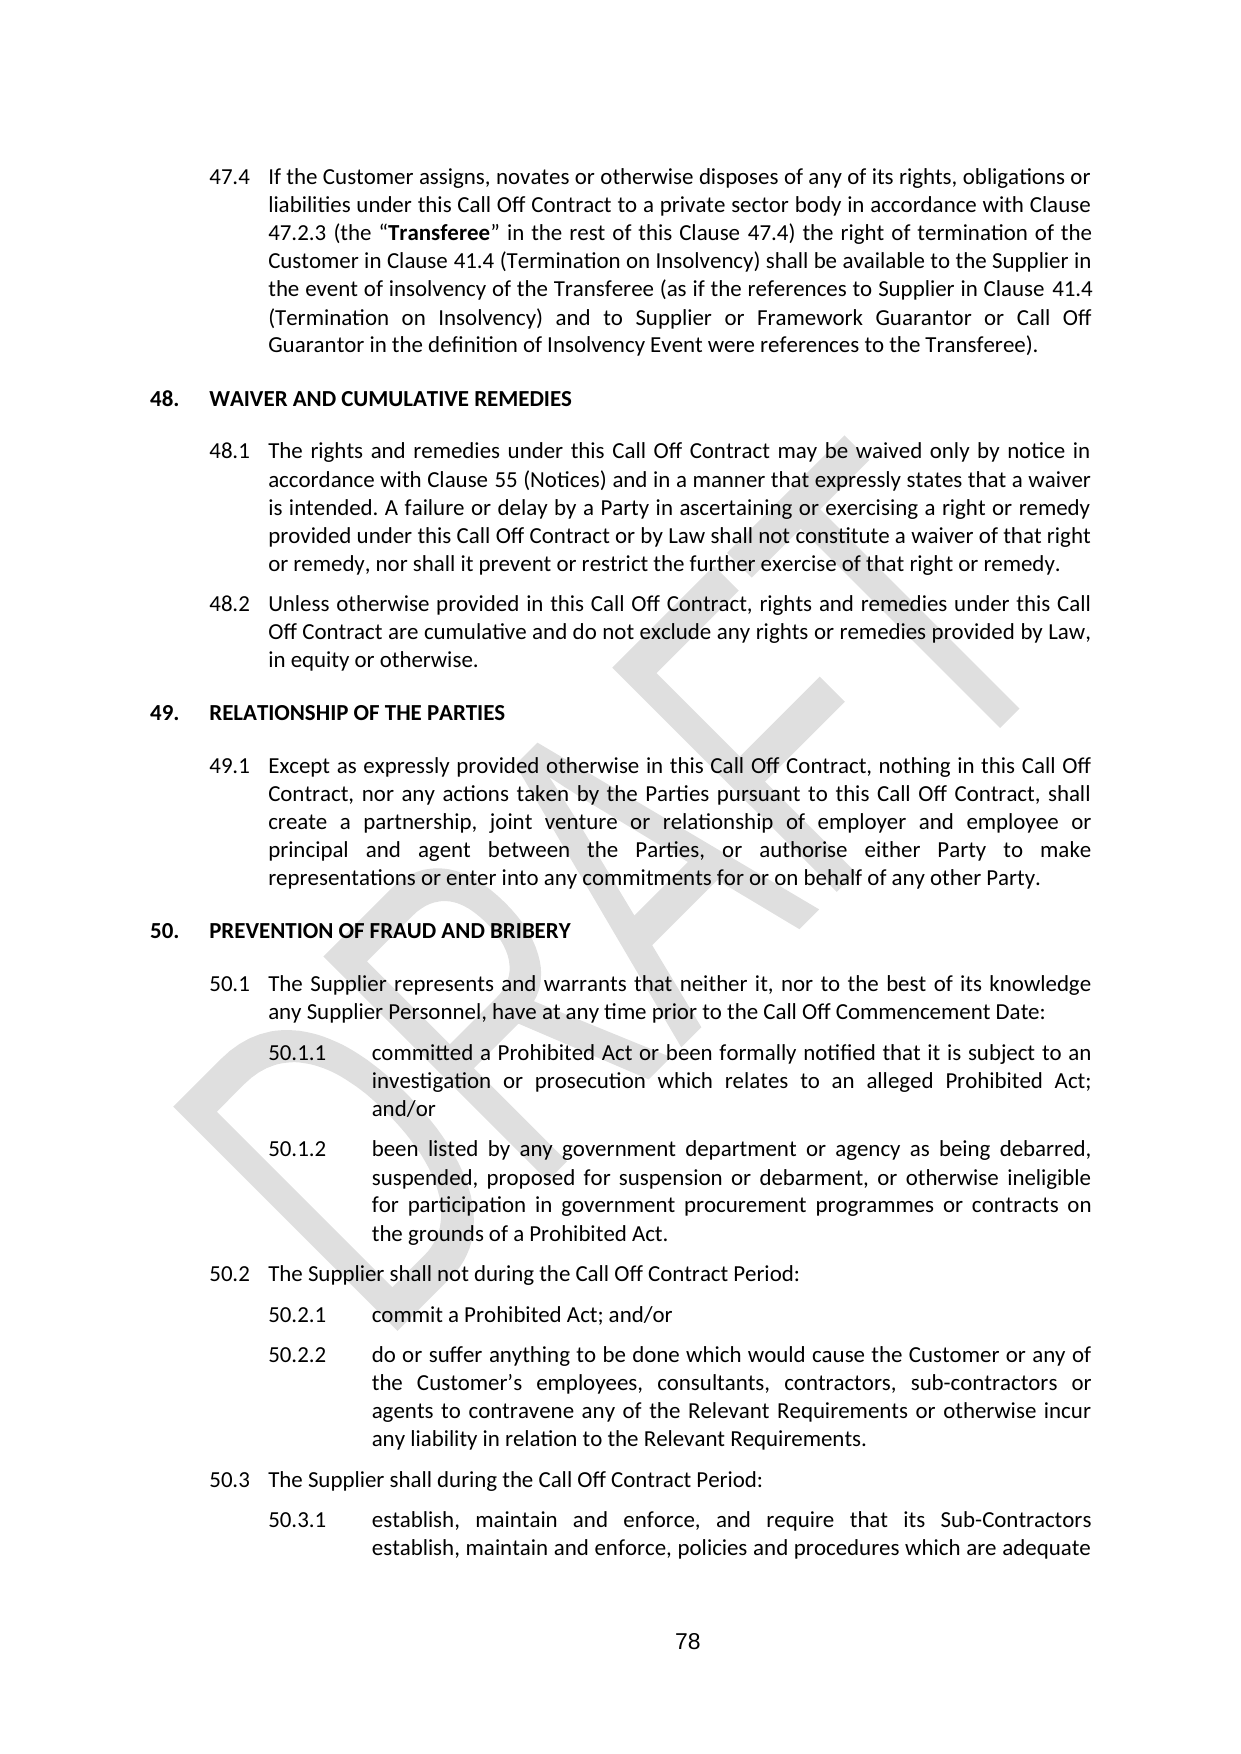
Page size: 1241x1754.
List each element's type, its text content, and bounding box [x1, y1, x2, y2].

text If the Customer assigns, novates or otherwise disposes of any of its rights, obligations or liabilities under this Call Off Contract to a private sector body in accordance with Clause 47.2.3 (the “Transferee” in the rest of this Clause 47.4) the right of termination of the Customer in Clause 41.4 (Termination on Insolvency) shall be available to the Supplier in the event of insolvency of the Transferee (as if the references to Supplier in Clause 41.4 (Termination on Insolvency) and to Supplier or Framework Guarantor or Call Off Guarantor in the definition of Insolvency Event were references to the Transferee). [209, 162, 1093, 359]
subtitle PREVENTION OF FRAUD AND BRIBERY [150, 916, 1093, 944]
subtitle RELATIONSHIP OF THE PARTIES [150, 698, 1093, 726]
text The rights and remedies under this Call Off Contract may be waived only by notice in accordance with Clause 55 (Notices) and in a manner that expressly states that a waiver is intended. A failure or delay by a Party in ascertaining or exercising a right or remedy provided under this Call Off Contract or by Law shall not constitute a waiver of that right or remedy, nor shall it prevent or restrict the further exercise of that right or remedy. [209, 437, 1093, 577]
text been listed by any government department or agency as being debarred, suspended, proposed for suspension or debarment, or otherwise ineligible for participation in government procurement programmes or contracts on the grounds of a Prohibited Act. [268, 1134, 1093, 1247]
text Except as expressly provided otherwise in this Call Off Contract, nothing in this Call Off Contract, nor any actions taken by the Parties pursuant to this Call Off Contract, shall create a partnership, joint venture or relationship of employer and employee or principal and agent between the Parties, or authorise either Party to make representations or enter into any commitments for or on behalf of any other Party. [209, 751, 1093, 891]
text The Supplier shall not during the Call Off Contract Period: [209, 1259, 1093, 1287]
text The Supplier shall during the Call Off Contract Period: [209, 1465, 1093, 1493]
text do or suffer anything to be done which would cause the Customer or any of the Customer’s employees, consultants, contractors, sub-contractors or agents to contravene any of the Relevant Requirements or otherwise incur any liability in relation to the Relevant Requirements. [268, 1340, 1093, 1452]
text commit a Prohibited Act; and/or [268, 1300, 1093, 1328]
subtitle WAIVER AND CUMULATIVE REMEDIES [150, 384, 1093, 412]
text Unless otherwise provided in this Call Off Contract, rights and remedies under this Call Off Contract are cumulative and do not exclude any rights or remedies provided by Law, in equity or otherwise. [209, 589, 1093, 673]
text The Supplier represents and warrants that neither it, nor to the best of its knowledge any Supplier Personnel, have at any time prior to the Call Off Commencement Date: [209, 969, 1093, 1026]
text committed a Prohibited Act or been formally notified that it is subject to an investigation or prosecution which relates to an alleged Prohibited Act; and/or [268, 1038, 1093, 1122]
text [268, 1505, 1093, 1561]
